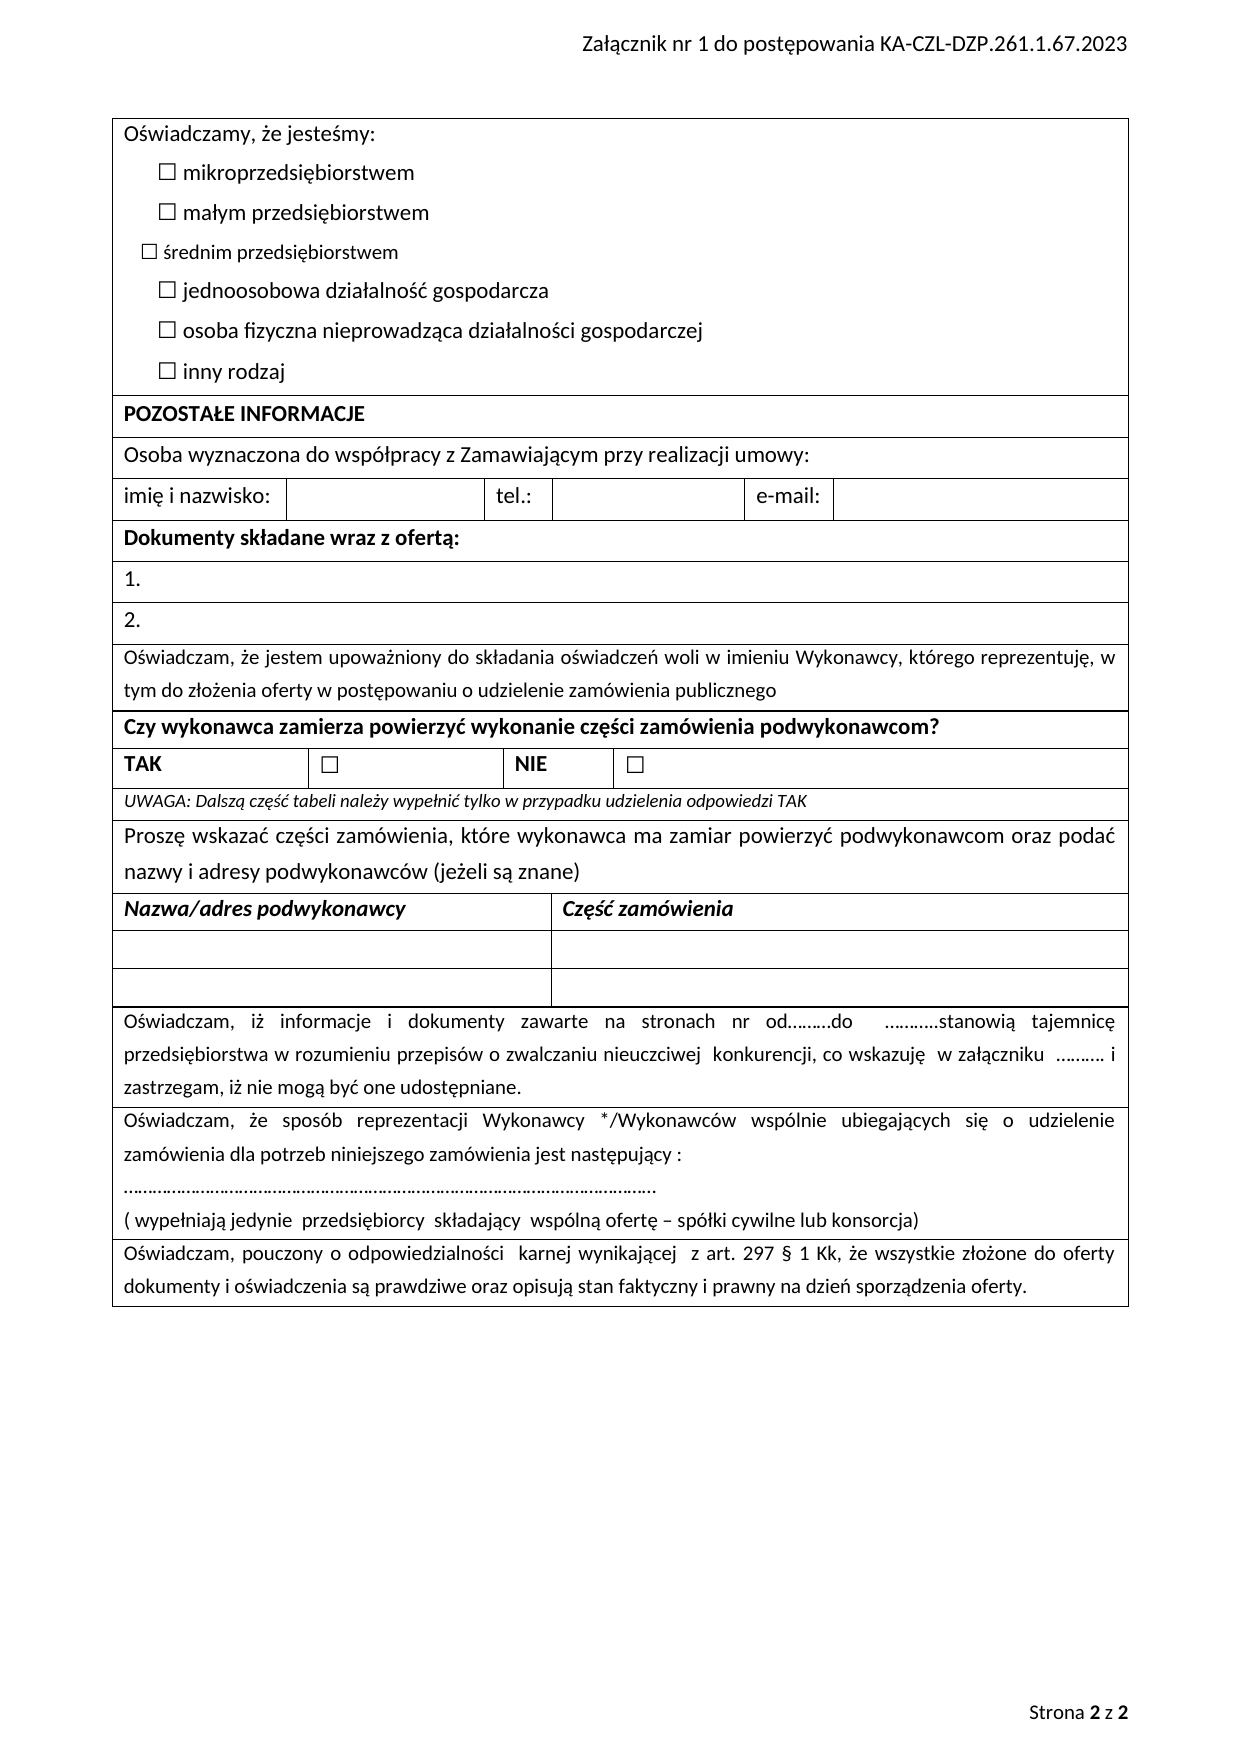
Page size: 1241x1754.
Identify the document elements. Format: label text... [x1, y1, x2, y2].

table_cell [614, 749, 1128, 788]
table_cell NIE [504, 749, 613, 788]
table_cell Część zamówienia [552, 894, 1128, 930]
table_cell [553, 479, 744, 519]
table_cell Oświadczam, że sposób reprezentacji Wykonawcy */Wykonawców wspólnie ubiegających się o udzielenie zamówienia dla potrzeb niniejszego zamówienia jest następujący : ………………………………………………………………………………………………… ( wypełniają jedynie przedsiębiorcy składający wspólną ofertę – spółki cywilne lub konsorcja) [113, 1108, 1128, 1239]
table_cell Dokumenty składane wraz z ofertą: [113, 521, 1128, 561]
table_cell [552, 969, 1128, 1006]
table_cell Osoba wyznaczona do współpracy z Zamawiającym przy realizacji umowy: [113, 438, 1128, 478]
table_cell [113, 562, 1128, 602]
table_cell imię i nazwisko: [113, 479, 286, 519]
table_cell [113, 603, 1128, 643]
table_header Oświadczam, iż informacje i dokumenty zawarte na stronach nr od………do ………..stanowią tajemnicę przedsiębiorstwa w rozumieniu przepisów o zwalczaniu nieuczciwej konkurencji, co wskazuję w załączniku ………. i zastrzegam, iż nie mogą być one udostępniane. [113, 1008, 1128, 1107]
table_cell UWAGA: Dalszą część tabeli należy wypełnić tylko w przypadku udzielenia odpowiedzi TAK [113, 789, 1128, 820]
table_cell [834, 479, 1128, 519]
table_cell [552, 931, 1128, 968]
table_cell POZOSTAŁE INFORMACJE [113, 396, 1128, 437]
table_cell [113, 931, 551, 968]
table_cell TAK [113, 749, 308, 788]
table_cell Oświadczamy, że jesteśmy: mikroprzedsiębiorstwem małym przedsiębiorstwem średnim przedsiębiorstwem jednoosobowa działalność gospodarcza osoba fizyczna nieprowadząca działalności gospodarczej inny rodzaj [113, 119, 1128, 395]
table_cell Nazwa/adres podwykonawcy [113, 894, 551, 930]
table_cell Oświadczam, pouczony o odpowiedzialności karnej wynikającej z art. 297 § 1 Kk, że wszystkie złożone do oferty dokumenty i oświadczenia są prawdziwe oraz opisują stan faktyczny i prawny na dzień sporządzenia oferty. [113, 1240, 1128, 1306]
table_cell [113, 969, 551, 1006]
table_cell [287, 479, 484, 519]
table_cell Proszę wskazać części zamówienia, które wykonawca ma zamiar powierzyć podwykonawcom oraz podać nazwy i adresy podwykonawców (jeżeli są znane) [113, 821, 1128, 893]
table_header Czy wykonawca zamierza powierzyć wykonanie części zamówienia podwykonawcom? [113, 712, 1128, 748]
table_cell [309, 749, 503, 788]
table_cell Oświadczam, że jestem upoważniony do składania oświadczeń woli w imieniu Wykonawcy, którego reprezentuję, w tym do złożenia oferty w postępowaniu o udzielenie zamówienia publicznego [113, 645, 1128, 710]
table_cell e-mail: [745, 479, 833, 519]
table_cell tel.: [485, 479, 552, 519]
